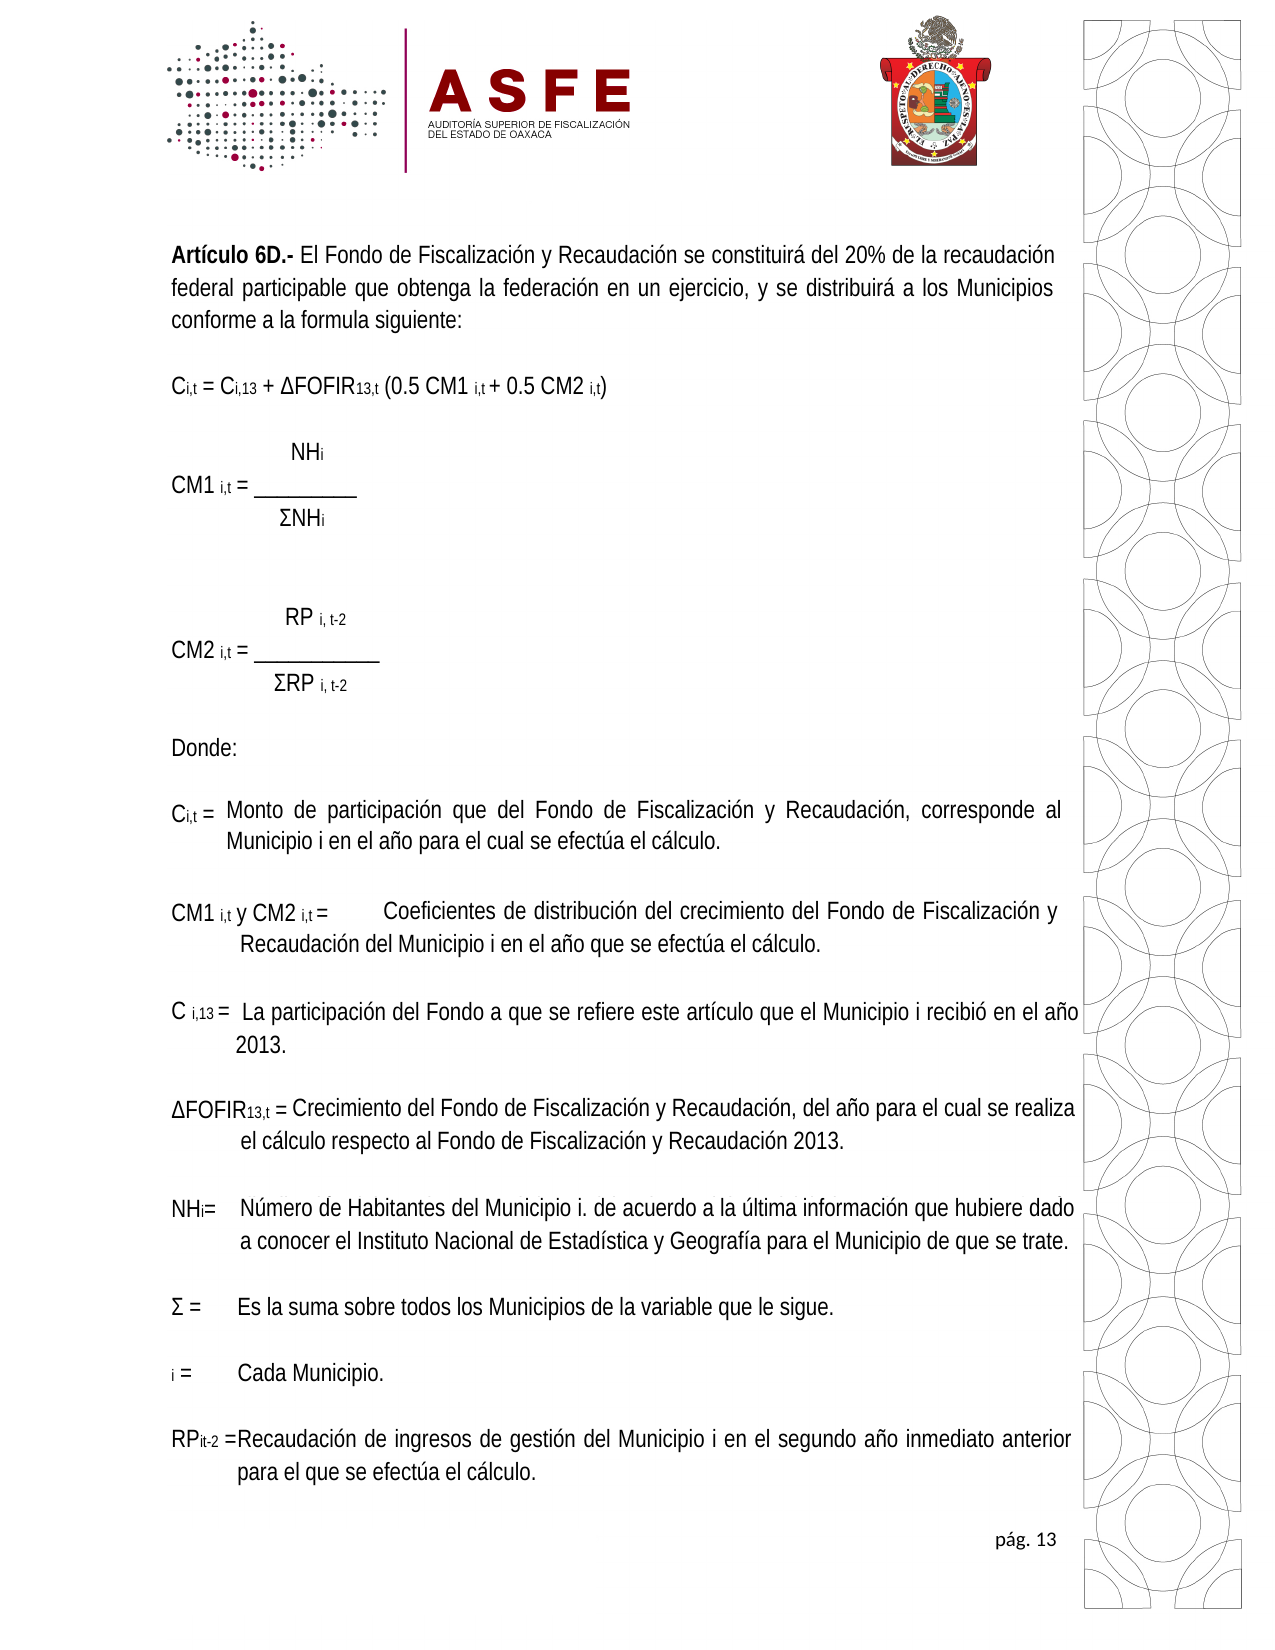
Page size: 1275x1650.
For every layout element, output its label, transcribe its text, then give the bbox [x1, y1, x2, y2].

text ΣNHi [171, 503, 1056, 532]
text ΣRP i, t-2 [171, 668, 1056, 696]
text RP i, t-2 [171, 602, 1056, 630]
text CM1 i,t y CM2 i,t = [171, 898, 1056, 927]
text ΔFOFIR13,t = [171, 1095, 1056, 1123]
text CM2 i,t = ___________ [171, 635, 1056, 663]
text RPit-2 = [171, 1424, 1056, 1453]
text CM1 i,t = _________ [171, 470, 1056, 499]
text NHi= [171, 1193, 1056, 1222]
text Ci,t = Ci,13 + ΔFOFIR13,t (0.5 CM1 i,t + 0.5 CM2 i,t) [171, 371, 1056, 400]
text Artículo 6D.- El Fondo de Fiscalización y Recaudación se constituirá del 20% de la recaudación federal participable que obtenga la federación en un ejercicio, y se distribuirá a los Municipios conforme a la formula siguiente: [171, 240, 1056, 334]
text NHi [171, 437, 1056, 466]
text Ci,t = [171, 799, 1056, 828]
text Σ = [171, 1292, 1056, 1321]
text i = Cada Municipio. [171, 1358, 1056, 1387]
text Donde: [171, 733, 1056, 762]
picture [167, 12, 1275, 1650]
text C i,13 = [171, 996, 1056, 1025]
